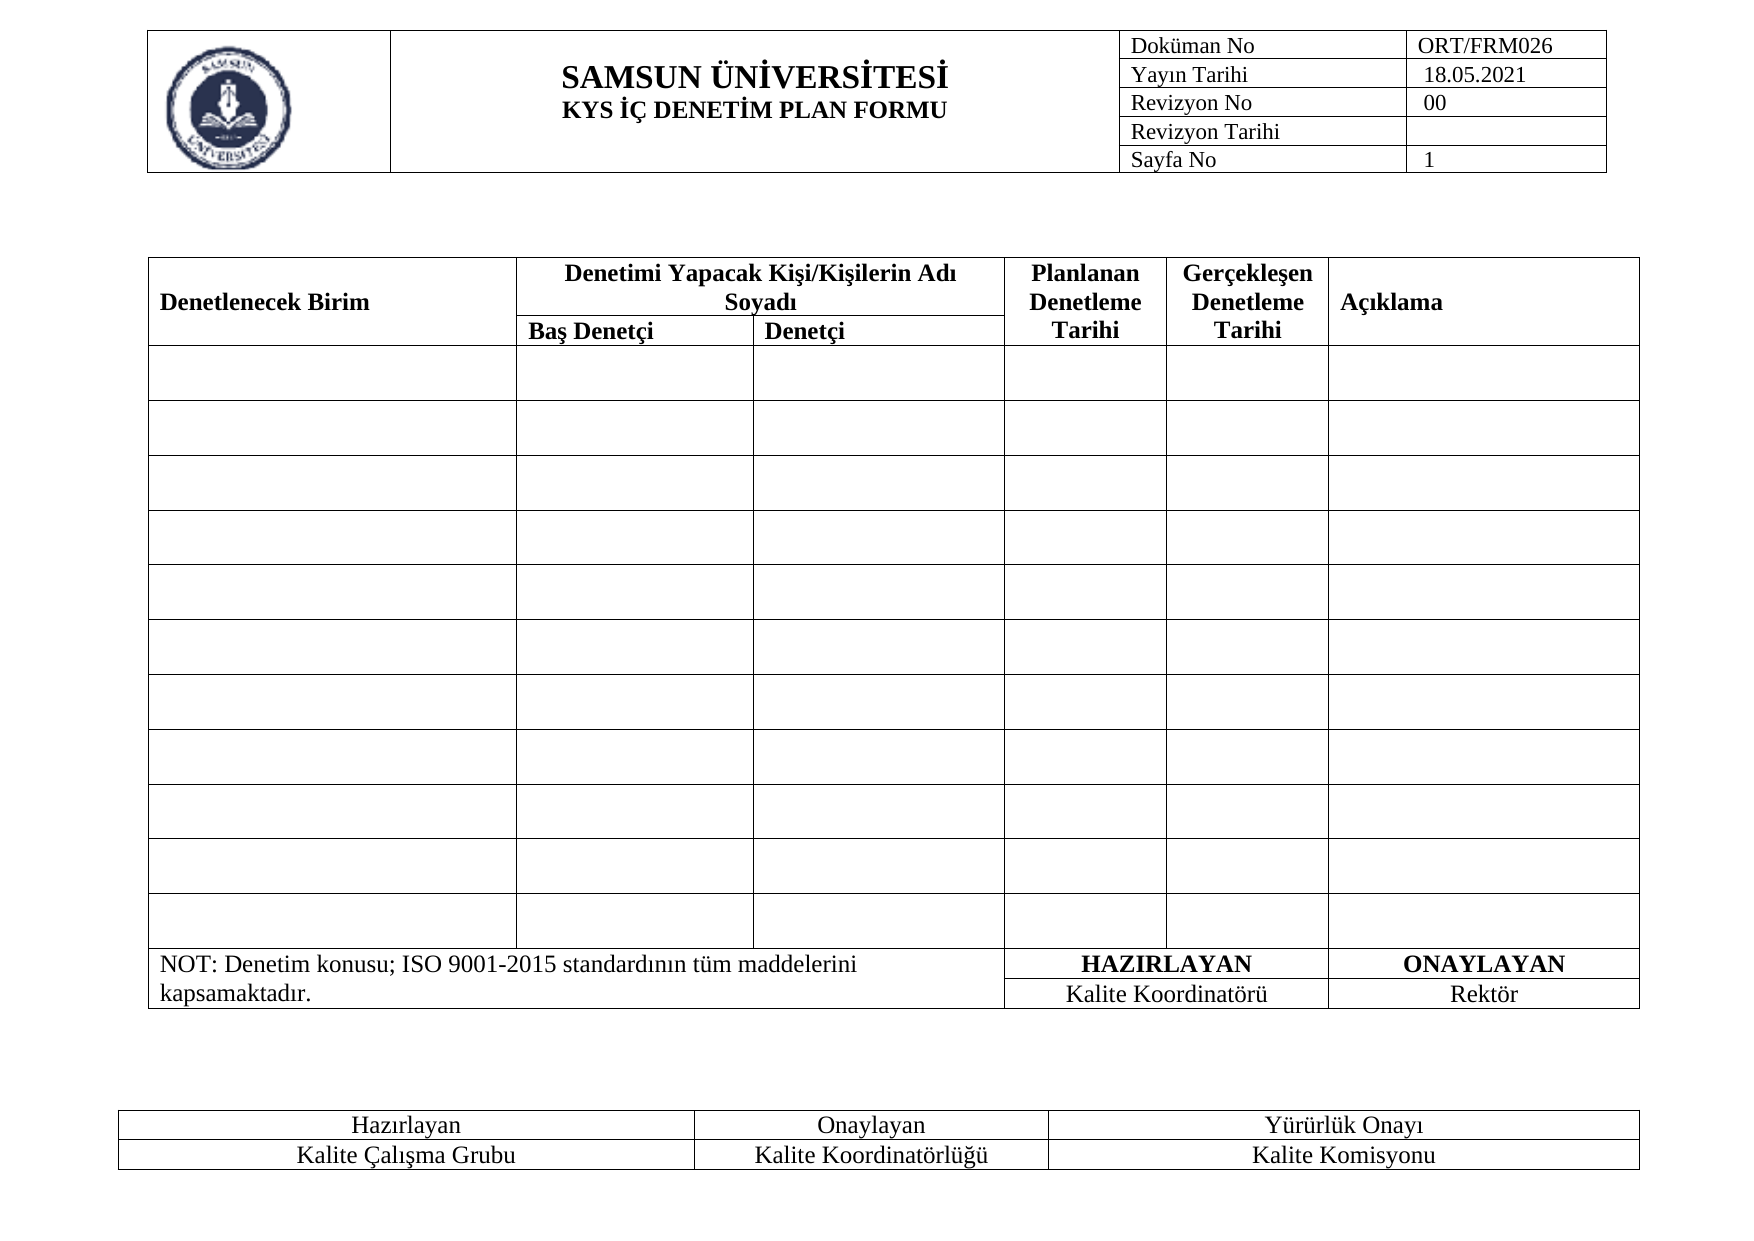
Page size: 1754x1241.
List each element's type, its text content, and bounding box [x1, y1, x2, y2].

table_cell Baş Denetçi [517, 316, 753, 345]
table_cell [517, 839, 753, 893]
table_cell [517, 894, 753, 948]
table_cell [1167, 346, 1328, 400]
table_cell [754, 565, 1004, 619]
table_cell [754, 675, 1004, 729]
table_cell Denetçi [754, 316, 1004, 345]
table_cell [149, 620, 516, 674]
table_cell [1005, 565, 1166, 619]
table_cell [1329, 620, 1639, 674]
table_cell [1005, 511, 1166, 564]
table_cell [1005, 839, 1166, 893]
table_cell [149, 785, 516, 838]
table_cell [754, 456, 1004, 509]
table_cell [1329, 675, 1639, 729]
table_cell [754, 511, 1004, 564]
table_cell NOT: Denetim konusu; ISO 9001-2015 standardının tüm maddelerini kapsamaktadır. [149, 949, 1004, 1007]
table_cell [149, 730, 516, 783]
table_cell [149, 839, 516, 893]
table_cell [1005, 456, 1166, 509]
table_cell [517, 730, 753, 783]
table_cell [1167, 785, 1328, 838]
table_cell [517, 401, 753, 455]
table_cell [754, 620, 1004, 674]
table_cell [1005, 785, 1166, 838]
table_cell Rektör [1329, 979, 1639, 1007]
table_cell [754, 346, 1004, 400]
table_cell [517, 565, 753, 619]
table_cell [1167, 511, 1328, 564]
table_header Denetlenecek Birim [149, 258, 516, 345]
table_cell [754, 785, 1004, 838]
table_cell [517, 620, 753, 674]
table_cell [1329, 839, 1639, 893]
table_cell [754, 894, 1004, 948]
table_cell [1167, 839, 1328, 893]
table_cell [149, 401, 516, 455]
table_cell [1329, 730, 1639, 783]
table_cell [1329, 346, 1639, 400]
table_cell [1329, 456, 1639, 509]
table_cell [1005, 620, 1166, 674]
table_cell [149, 456, 516, 509]
table_cell [1005, 730, 1166, 783]
table_header Açıklama [1329, 258, 1639, 345]
table_header Denetimi Yapacak Kişi/Kişilerin Adı Soyadı [517, 258, 1004, 315]
table_cell [1005, 894, 1166, 948]
table_cell [149, 675, 516, 729]
table_cell [1167, 730, 1328, 783]
table_cell [1329, 565, 1639, 619]
table_header Gerçekleşen Denetleme Tarihi [1167, 258, 1328, 345]
table_cell [1167, 401, 1328, 455]
table_cell [149, 511, 516, 564]
table_cell ONAYLAYAN [1329, 949, 1639, 978]
table_cell [1329, 894, 1639, 948]
table_cell [1329, 401, 1639, 455]
table_cell [149, 565, 516, 619]
table_cell Kalite Koordinatörü [1005, 979, 1328, 1007]
table_cell [1329, 785, 1639, 838]
table_cell [149, 894, 516, 948]
table_cell [1005, 675, 1166, 729]
table_cell [754, 401, 1004, 455]
table_header Planlanan Denetleme Tarihi [1005, 258, 1166, 345]
table_cell [1167, 456, 1328, 509]
table_cell HAZIRLAYAN [1005, 949, 1328, 978]
table_cell [149, 346, 516, 400]
table_cell [1167, 620, 1328, 674]
table_cell [754, 839, 1004, 893]
table_cell [1167, 675, 1328, 729]
table_cell [1167, 894, 1328, 948]
table_cell [517, 511, 753, 564]
table_cell [754, 730, 1004, 783]
table_cell [517, 785, 753, 838]
table_cell [1005, 346, 1166, 400]
table_cell [517, 675, 753, 729]
table_cell [1167, 565, 1328, 619]
table_cell [517, 456, 753, 509]
table_cell [1329, 511, 1639, 564]
table_cell [517, 346, 753, 400]
table_cell [1005, 401, 1166, 455]
